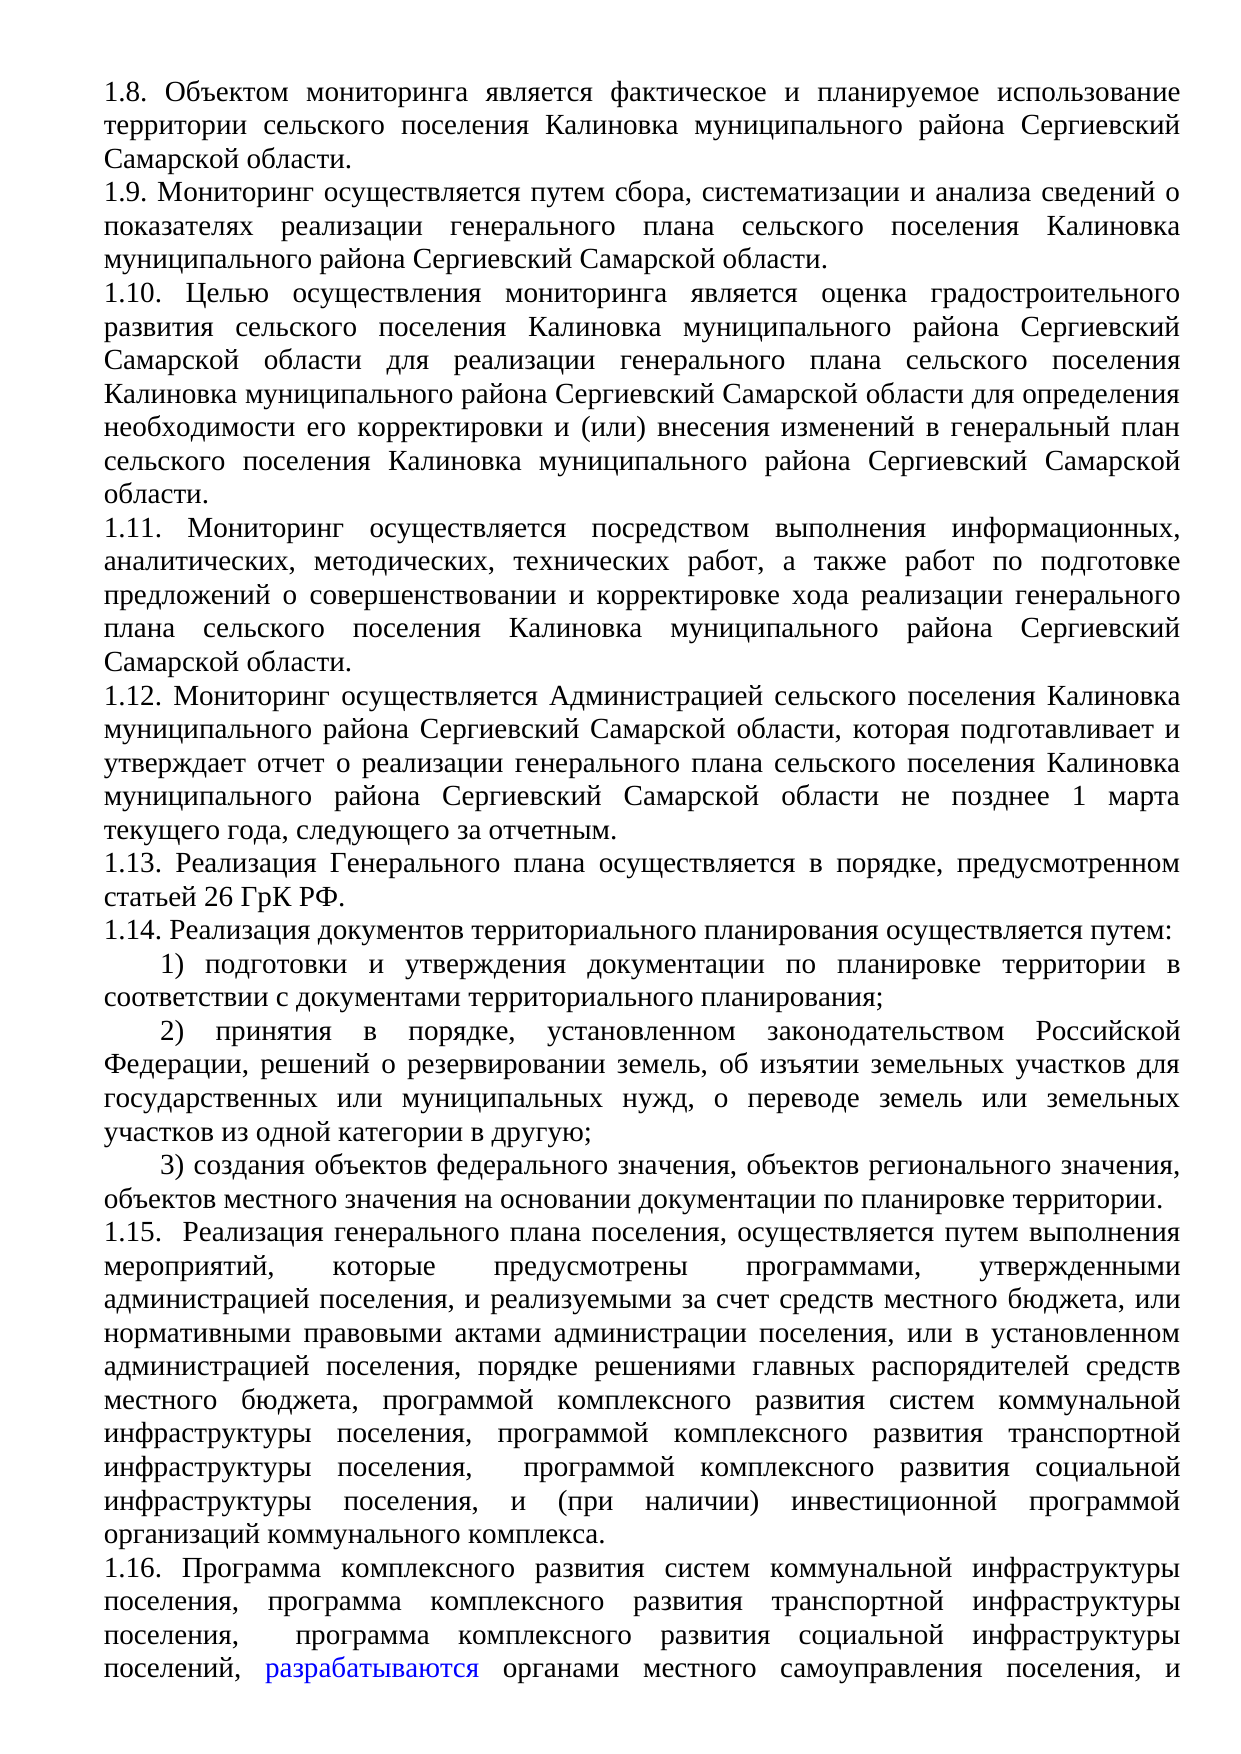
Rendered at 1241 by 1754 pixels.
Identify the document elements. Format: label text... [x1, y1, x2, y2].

text 1.14. Реализация документов территориального планирования осуществляется путем: [103, 912, 1181, 946]
text 1.10. Целью осуществления мониторинга является оценка градостроительного развития сельского поселения Калиновка муниципального района Сергиевский Самарской области для реализации генерального плана сельского поселения Калиновка муниципального района Сергиевский Самарской области для определения необходимости его корректировки и (или) внесения изменений в генеральный план сельского поселения Калиновка муниципального района Сергиевский Самарской области. [103, 275, 1181, 510]
text 1.15. Реализация генерального плана поселения, осуществляется путем выполнения мероприятий, которые предусмотрены программами, утвержденными администрацией поселения, и реализуемыми за счет средств местного бюджета, или нормативными правовыми актами администрации поселения, или в установленном администрацией поселения, порядке решениями главных распорядителей средств местного бюджета, программой комплексного развития систем коммунальной инфраструктуры поселения, программой комплексного развития транспортной инфраструктуры поселения, программой комплексного развития социальной инфраструктуры поселения, и (при наличии) инвестиционной программой организаций коммунального комплекса. [103, 1214, 1181, 1550]
text 1.9. Мониторинг осуществляется путем сбора, систематизации и анализа сведений о показателях реализации генерального плана сельского поселения Калиновка муниципального района Сергиевский Самарской области. [103, 174, 1181, 275]
text 1.8. Объектом мониторинга является фактическое и планируемое использование территории сельского поселения Калиновка муниципального района Сергиевский Самарской области. [103, 74, 1181, 174]
text 2) принятия в порядке, установленном законодательством Российской Федерации, решений о резервировании земель, об изъятии земельных участков для государственных или муниципальных нужд, о переводе земель или земельных участков из одной категории в другую; [103, 1013, 1181, 1147]
text 3) создания объектов федерального значения, объектов регионального значения, объектов местного значения на основании документации по планировке территории. [103, 1147, 1181, 1214]
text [103, 1550, 1181, 1684]
text 1.13. Реализация Генерального плана осуществляется в порядке, предусмотренном статьей 26 ГрК РФ. [103, 845, 1181, 912]
text 1.12. Мониторинг осуществляется Администрацией сельского поселения Калиновка муниципального района Сергиевский Самарской области, которая подготавливает и утверждает отчет о реализации генерального плана сельского поселения Калиновка муниципального района Сергиевский Самарской области не позднее 1 марта текущего года, следующего за отчетным. [103, 678, 1181, 845]
text 1) подготовки и утверждения документации по планировке территории в соответствии с документами территориального планирования; [103, 946, 1181, 1013]
text 1.11. Мониторинг осуществляется посредством выполнения информационных, аналитических, методических, технических работ, а также работ по подготовке предложений о совершенствовании и корректировке хода реализации генерального плана сельского поселения Калиновка муниципального района Сергиевский Самарской области. [103, 510, 1181, 678]
